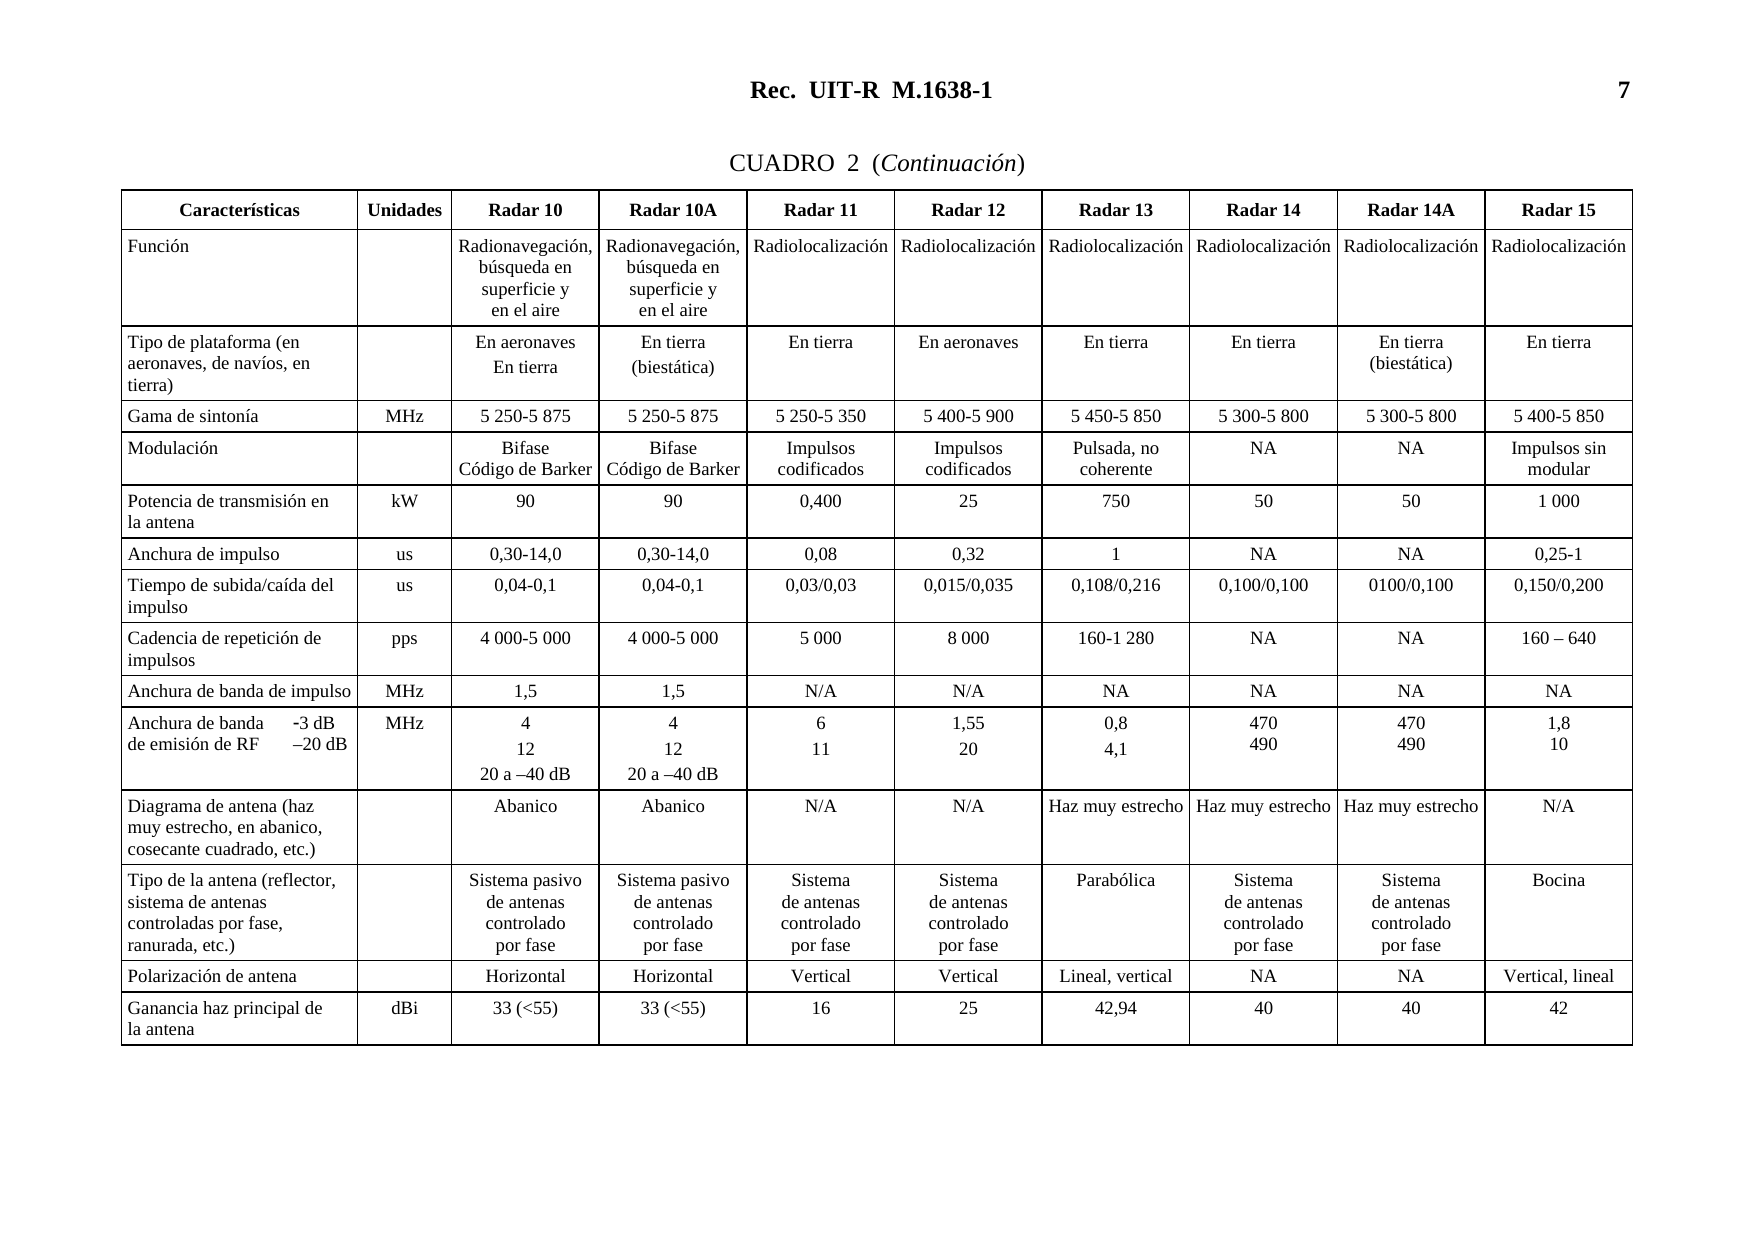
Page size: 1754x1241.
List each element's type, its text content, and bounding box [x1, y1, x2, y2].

table_cell 33 (<55) [452, 993, 598, 1044]
table_cell 0,100/0,100 [1190, 570, 1337, 621]
table_cell 4 12 20 a –40 dB [600, 708, 746, 789]
table_header Radar 11 [748, 191, 894, 229]
table_cell En tierra [1190, 327, 1337, 399]
table_cell Sistema de antenas controlado por fase [1190, 865, 1337, 959]
table_cell 0,04-0,1 [452, 570, 598, 621]
table_cell 90 [452, 486, 598, 537]
table_cell Función [122, 230, 357, 325]
table_cell Vertical [748, 961, 894, 991]
table_cell Radiolocalización [1486, 230, 1632, 325]
table_cell En aeronaves [895, 327, 1041, 399]
table_cell 160-1 280 [1043, 623, 1189, 674]
table_cell 1,55 20 [895, 708, 1041, 789]
table_cell MHz [358, 708, 451, 789]
table_cell Tiempo de subida/caída del impulso [122, 570, 357, 621]
table_cell Sistema de antenas controlado por fase [895, 865, 1041, 959]
table_cell Bocina [1486, 865, 1632, 959]
table_cell NA [1338, 623, 1484, 674]
table_cell 4 000-5 000 [600, 623, 746, 674]
table_cell Polarización de antena [122, 961, 357, 991]
table_cell NA [1338, 433, 1484, 484]
table_cell 16 [748, 993, 894, 1044]
table_cell Vertical [895, 961, 1041, 991]
table_cell 1,8 10 [1486, 708, 1632, 789]
table_cell Anchura de banda de impulso [122, 676, 357, 706]
table_cell 0,150/0,200 [1486, 570, 1632, 621]
table_cell 160 – 640 [1486, 623, 1632, 674]
table_cell N/A [1486, 791, 1632, 863]
table_cell NA [1486, 676, 1632, 706]
table_cell 0100/0,100 [1338, 570, 1484, 621]
table_cell 1,5 [600, 676, 746, 706]
table_cell 0,30-14,0 [452, 539, 598, 568]
table_cell Tipo de plataforma (en aeronaves, de navíos, en tierra) [122, 327, 357, 399]
table_cell Vertical, lineal [1486, 961, 1632, 991]
table_cell pps [358, 623, 451, 674]
table_header Radar 15 [1486, 191, 1632, 229]
table_header Radar 10A [600, 191, 746, 229]
table_cell Horizontal [452, 961, 598, 991]
table_cell 0,32 [895, 539, 1041, 568]
table_cell [358, 230, 451, 325]
table_cell 470 490 [1338, 708, 1484, 789]
table_cell NA [1190, 433, 1337, 484]
table_cell Sistema pasivo de antenas controlado por fase [600, 865, 746, 959]
table_header Radar 14 [1190, 191, 1337, 229]
table_cell NA [1338, 676, 1484, 706]
table_cell Haz muy estrecho [1043, 791, 1189, 863]
text CUADRO 2 (Continuación) [118, 148, 1636, 176]
table_cell kW [358, 486, 451, 537]
table_cell En tierra [1043, 327, 1189, 399]
table_cell 0,08 [748, 539, 894, 568]
table_cell MHz [358, 401, 451, 431]
table_cell 50 [1338, 486, 1484, 537]
table_header Unidades [358, 191, 451, 229]
table_cell 0,04-0,1 [600, 570, 746, 621]
table_cell [358, 961, 451, 991]
table_cell NA [1190, 539, 1337, 568]
table_cell Bifase Código de Barker [452, 433, 598, 484]
table_cell 5 300-5 800 [1190, 401, 1337, 431]
table_header Radar 13 [1043, 191, 1189, 229]
table_cell Impulsos codificados [895, 433, 1041, 484]
table_cell 0,8 4,1 [1043, 708, 1189, 789]
table_cell 0,400 [748, 486, 894, 537]
table_cell Haz muy estrecho [1190, 791, 1337, 863]
table_cell Sistema de antenas controlado por fase [748, 865, 894, 959]
table_cell 40 [1190, 993, 1337, 1044]
table_cell 50 [1190, 486, 1337, 537]
table_cell Radionavegación, búsqueda en superficie y en el aire [452, 230, 598, 325]
table_cell 0,25-1 [1486, 539, 1632, 568]
table_cell 0,03/0,03 [748, 570, 894, 621]
table_cell En tierra (biestática) [1338, 327, 1484, 399]
table_cell 5 400-5 850 [1486, 401, 1632, 431]
table_cell Impulsos sin modular [1486, 433, 1632, 484]
table_cell Anchura de impulso [122, 539, 357, 568]
table_cell N/A [748, 791, 894, 863]
table_cell Radiolocalización [1043, 230, 1189, 325]
table_cell Cadencia de repetición de impulsos [122, 623, 357, 674]
table_cell 5 250-5 875 [452, 401, 598, 431]
table_cell Radiolocalización [1190, 230, 1337, 325]
table_cell 1 [1043, 539, 1189, 568]
table_cell Impulsos codificados [748, 433, 894, 484]
table_cell [358, 327, 451, 399]
table_header Características [122, 191, 357, 229]
table_cell Tipo de la antena (reflector, sistema de antenas controladas por fase, ranurada, etc.) [122, 865, 357, 959]
table_cell Haz muy estrecho [1338, 791, 1484, 863]
table_cell 0,108/0,216 [1043, 570, 1189, 621]
table_cell 1,5 [452, 676, 598, 706]
table_cell Parabólica [1043, 865, 1189, 959]
table_header Radar 14A [1338, 191, 1484, 229]
table_cell us [358, 539, 451, 568]
table_cell Radiolocalización [1338, 230, 1484, 325]
table_cell Diagrama de antena (haz muy estrecho, en abanico, cosecante cuadrado, etc.) [122, 791, 357, 863]
table_cell 5 250-5 875 [600, 401, 746, 431]
table_cell 5 400-5 900 [895, 401, 1041, 431]
table_cell N/A [895, 791, 1041, 863]
table_cell Bifase Código de Barker [600, 433, 746, 484]
table_cell N/A [895, 676, 1041, 706]
table_cell 8 000 [895, 623, 1041, 674]
table_cell NA [1190, 961, 1337, 991]
table_cell 33 (<55) [600, 993, 746, 1044]
table_cell Ganancia haz principal de la antena [122, 993, 357, 1044]
table_cell Modulación [122, 433, 357, 484]
table_cell En tierra [1486, 327, 1632, 399]
table_cell Abanico [600, 791, 746, 863]
table_cell us [358, 570, 451, 621]
table_cell 470 490 [1190, 708, 1337, 789]
table_cell Abanico [452, 791, 598, 863]
table_cell 40 [1338, 993, 1484, 1044]
table_cell Gama de sintonía [122, 401, 357, 431]
table_cell En tierra (biestática) [600, 327, 746, 399]
table_cell Potencia de transmisión en la antena [122, 486, 357, 537]
table_cell 0,015/0,035 [895, 570, 1041, 621]
table_cell dBi [358, 993, 451, 1044]
table_cell En aeronaves En tierra [452, 327, 598, 399]
table_cell 42 [1486, 993, 1632, 1044]
table_cell 25 [895, 486, 1041, 537]
table_cell 5 000 [748, 623, 894, 674]
table_cell 4 000-5 000 [452, 623, 598, 674]
table_cell Horizontal [600, 961, 746, 991]
table_cell Radiolocalización [748, 230, 894, 325]
table_cell NA [1338, 961, 1484, 991]
table_cell Lineal, vertical [1043, 961, 1189, 991]
table_cell 42,94 [1043, 993, 1189, 1044]
table_cell N/A [748, 676, 894, 706]
table_cell 1 000 [1486, 486, 1632, 537]
table_cell Sistema pasivo de antenas controlado por fase [452, 865, 598, 959]
table_cell 4 12 20 a –40 dB [452, 708, 598, 789]
table_cell NA [1043, 676, 1189, 706]
table_header Radar 10 [452, 191, 598, 229]
table_cell Anchura de banda 3 dB de emisión de RF –20 dB [122, 708, 357, 789]
table_cell 25 [895, 993, 1041, 1044]
table_cell NA [1190, 623, 1337, 674]
table_cell Sistema de antenas controlado por fase [1338, 865, 1484, 959]
table_cell 5 250-5 350 [748, 401, 894, 431]
table_cell [358, 433, 451, 484]
table_cell NA [1190, 676, 1337, 706]
table_cell Pulsada, no coherente [1043, 433, 1189, 484]
table_cell 750 [1043, 486, 1189, 537]
table_cell MHz [358, 676, 451, 706]
table_cell 6 11 [748, 708, 894, 789]
table_cell En tierra [748, 327, 894, 399]
table_cell 5 450-5 850 [1043, 401, 1189, 431]
table_cell NA [1338, 539, 1484, 568]
table_cell 0,30-14,0 [600, 539, 746, 568]
table_cell [358, 791, 451, 863]
table_cell Radionavegación, búsqueda en superficie y en el aire [600, 230, 746, 325]
table_cell Radiolocalización [895, 230, 1041, 325]
table_cell 5 300-5 800 [1338, 401, 1484, 431]
table_header Radar 12 [895, 191, 1041, 229]
table_cell [358, 865, 451, 959]
table_cell 90 [600, 486, 746, 537]
